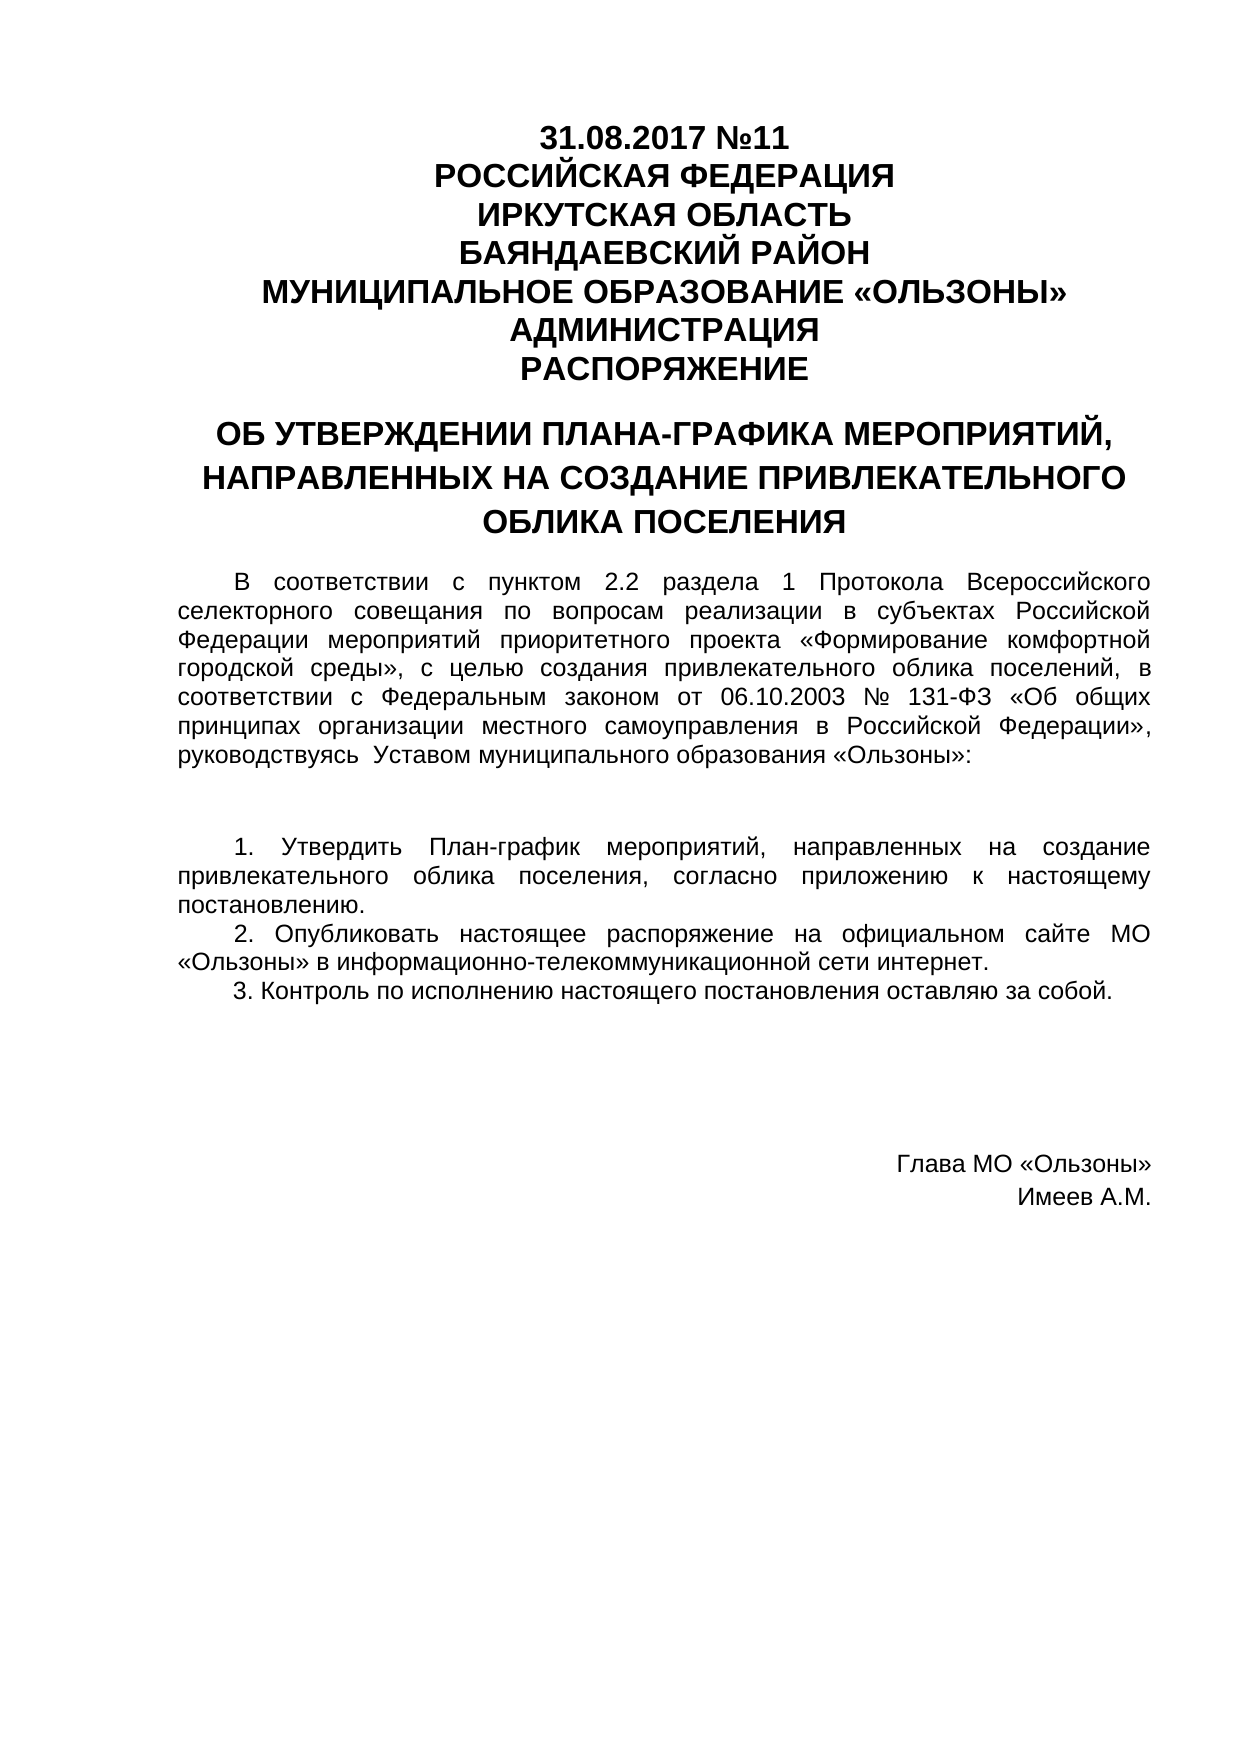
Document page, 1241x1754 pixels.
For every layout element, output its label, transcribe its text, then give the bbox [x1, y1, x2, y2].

text 1. Утвердить План-график мероприятий, направленных на создание привлекательного облика поселения, согласно приложению к настоящему постановлению. [177, 832, 1152, 918]
text РОССИЙСКАЯ ФЕДЕРАЦИЯ [177, 157, 1152, 195]
text БАЯНДАЕВСКИЙ РАЙОН [177, 233, 1152, 272]
text 2. Опубликовать настоящее распоряжение на официальном сайте МО «Ользоны» в информационно-телекоммуникационной сети интернет. [177, 918, 1152, 976]
text РАСПОРЯЖЕНИЕ [177, 349, 1152, 387]
text ОБ УТВЕРЖДЕНИИ ПЛАНА-ГРАФИКА МЕРОПРИЯТИЙ, НАПРАВЛЕННЫХ НА СОЗДАНИЕ ПРИВЛЕКАТЕЛЬНОГО ОБЛИКА ПОСЕЛЕНИЯ [177, 414, 1152, 541]
text Имеев А.М. [177, 1182, 1152, 1210]
text ИРКУТСКАЯ ОБЛАСТЬ [177, 195, 1152, 233]
text 31.08.2017 №11 [177, 118, 1152, 157]
text 3. Контроль по исполнению настоящего постановления оставляю за собой. [177, 976, 1152, 1005]
text В соответствии с пунктом 2.2 раздела 1 Протокола Всероссийского селекторного совещания по вопросам реализации в субъектах Российской Федерации мероприятий приоритетного проекта «Формирование комфортной городской среды», с целью создания привлекательного облика поселений, в соответствии с Федеральным законом от 06.10.2003 № 131-ФЗ «Об общих принципах организации местного самоуправления в Российской Федерации», руководствуясь Уставом муниципального образования «Ользоны»: [177, 567, 1152, 768]
text МУНИЦИПАЛЬНОЕ ОБРАЗОВАНИЕ «ОЛЬЗОНЫ» [177, 272, 1152, 310]
text Глава МО «Ользоны» [177, 1148, 1152, 1177]
text АДМИНИСТРАЦИЯ [177, 310, 1152, 349]
